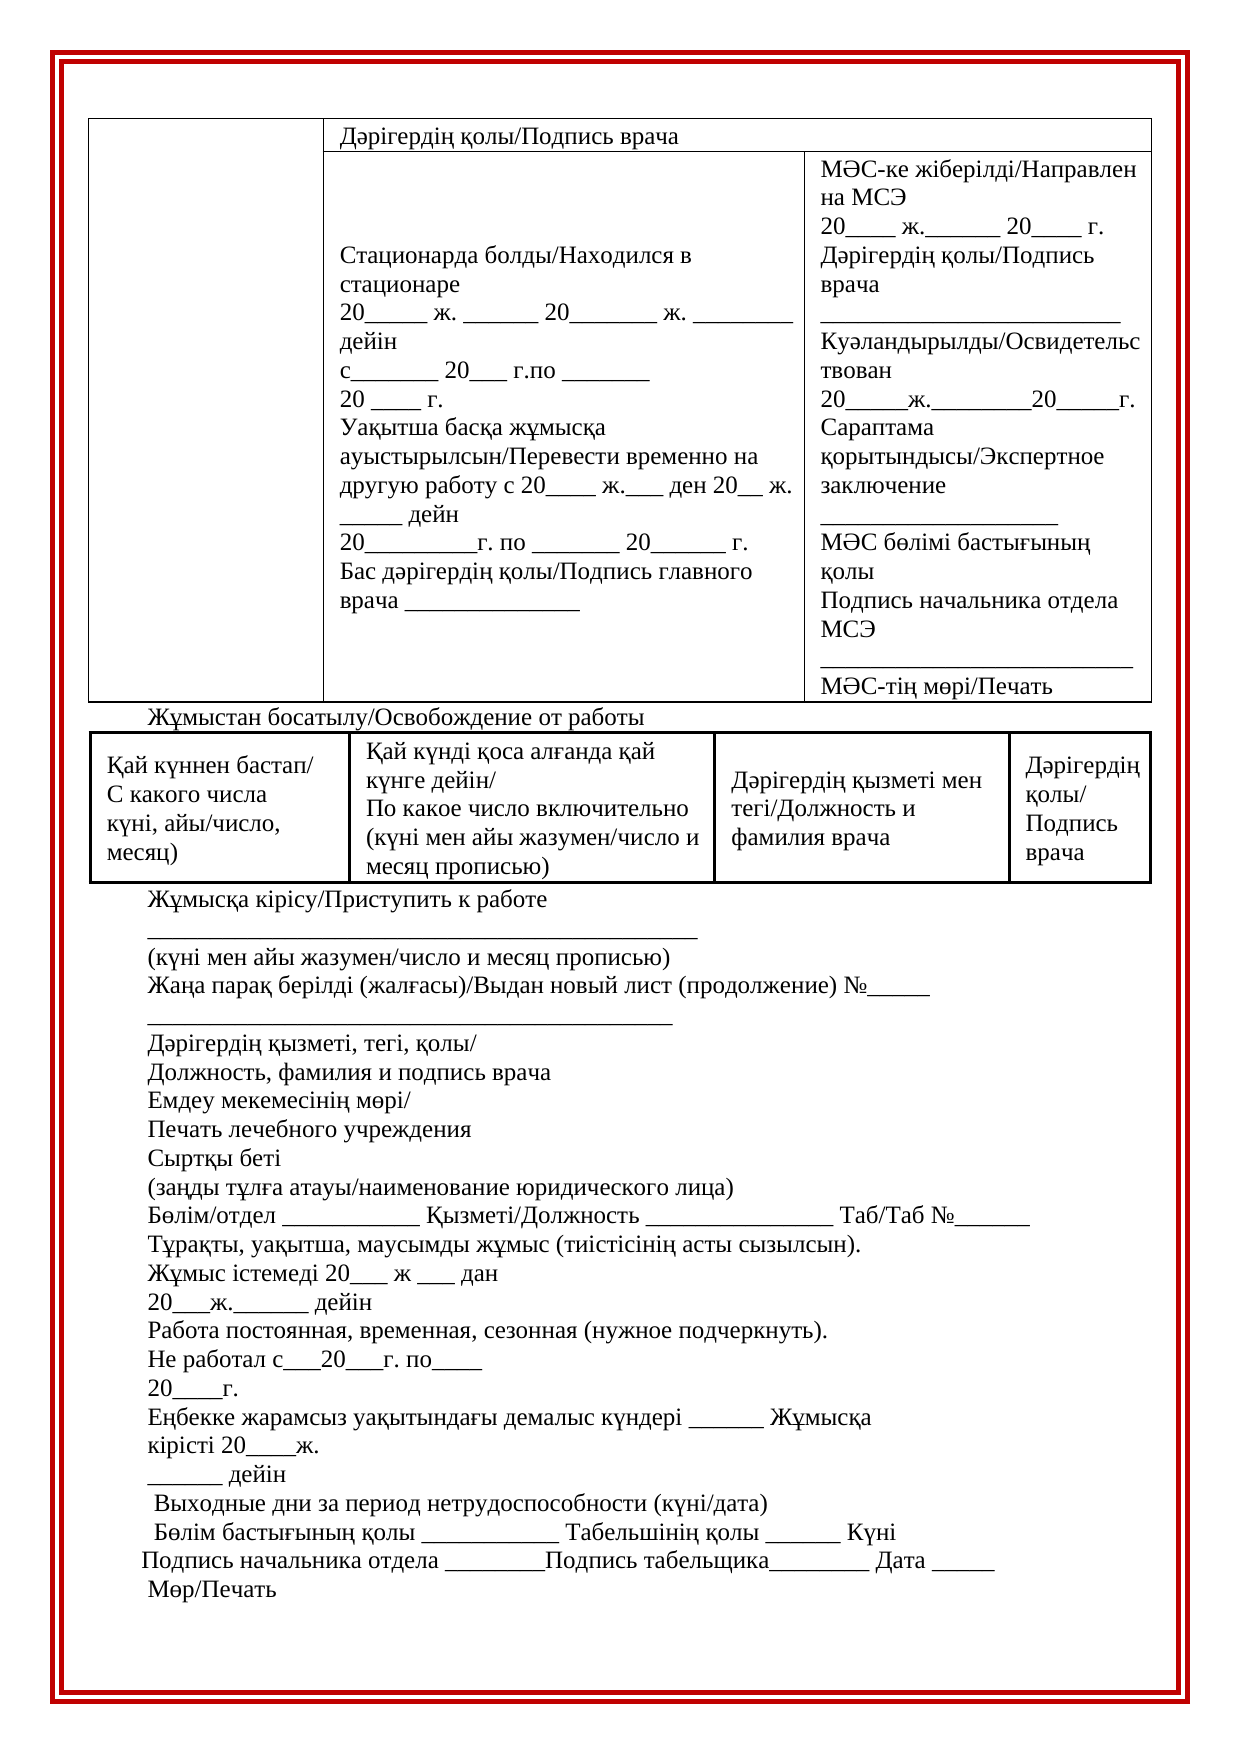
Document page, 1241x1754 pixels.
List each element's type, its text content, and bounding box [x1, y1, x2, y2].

text Дәрігердің қызметі, тегі, қолы/ [103, 1028, 1152, 1057]
text кірісті 20____ж. [103, 1431, 1152, 1459]
text 20____г. [103, 1373, 1152, 1402]
text Должность, фамилия и подпись врача [103, 1057, 1152, 1086]
text Сыртқы беті [103, 1143, 1152, 1172]
text Бөлім/отдел ___________ Қызметі/Должность _______________ Таб/Таб №______ [103, 1201, 1152, 1229]
text Подпись начальника отдела ________Подпись табельщика________ Дата _____ [103, 1546, 1152, 1574]
text Работа постоянная, временная, сезонная (нужное подчеркнуть). [103, 1316, 1152, 1344]
text ______ дейін [103, 1459, 1152, 1488]
text Еңбекке жарамсыз уақытындағы демалыс күндері ______ Жұмысқа [103, 1402, 1152, 1431]
table_header Қай күннен бастап/ С какого числа күні, айы/число, месяц) [92, 734, 348, 881]
text __________________________________________ [103, 999, 1152, 1028]
table_header Қай күнді қоса алғанда қай күнге дейін/ По какое число включительно (күні мен айы жазумен/число и месяц прописью) [351, 734, 713, 881]
text Жұмысқа кірісу/Приступить к работе [103, 884, 1152, 913]
text (заңды тұлға атауы/наименование юридического лица) [103, 1172, 1152, 1201]
text Мөр/Печать [103, 1574, 1152, 1603]
text ____________________________________________ [103, 913, 1152, 942]
text Выходные дни за период нетрудоспособности (күні/дата) [103, 1488, 1152, 1517]
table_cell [324, 119, 1151, 151]
table_header Дәрігердің қызметі мен тегі/Должность и фамилия врача [716, 734, 1008, 881]
text Бөлім бастығының қолы ___________ Табельшінің қолы ______ Күні [103, 1517, 1152, 1546]
table_header Дәрігердің қолы/ Подпись врача [1011, 734, 1149, 881]
text Жұмыстан босатылу/Освобождение от работы [103, 703, 1152, 731]
text Тұрақты, уақытша, маусымды жұмыс (тиістісінің асты сызылсын). [103, 1229, 1152, 1258]
text Жұмыс істемеді 20___ ж ___ дан [103, 1258, 1152, 1287]
text Печать лечебного учреждения [103, 1114, 1152, 1143]
text Емдеу мекемесінің мөрі/ [103, 1086, 1152, 1114]
text Жаңа парақ берілді (жалғасы)/Выдан новый лист (продолжение) №_____ [103, 971, 1152, 999]
table_cell Стационарда болды/Находился в стационаре 20_____ ж. ______ 20_______ ж. ________ дейін с_______ 20___ г.по _______ 20 ____ г. Уақытша басқа жұмысқа ауыстырылсын/Перевести временно на другую работу с 20____ ж.___ ден 20__ ж. _____ дейн 20_________г. по _______ 20______ г. Бас дәрігердің қолы/Подпись главного врача ______________ [324, 152, 804, 701]
text Не работал с___20___г. по____ [103, 1344, 1152, 1373]
table_cell МӘС-ке жіберілді/Направлен на МСЭ 20____ ж.______ 20____ г. Дәрігердің қолы/Подпись врача ________________________ Куәландырылды/Освидетельствован 20_____ж.________20_____г. Сараптама қорытындысы/Экспертное заключение ___________________ МӘС бөлімі бастығының қолы Подпись начальника отдела МСЭ _________________________ МӘС-тің мөрі/Печать [805, 152, 1151, 701]
text (күні мен айы жазумен/число и месяц прописью) [103, 942, 1152, 971]
text 20___ж.______ дейін [103, 1287, 1152, 1316]
